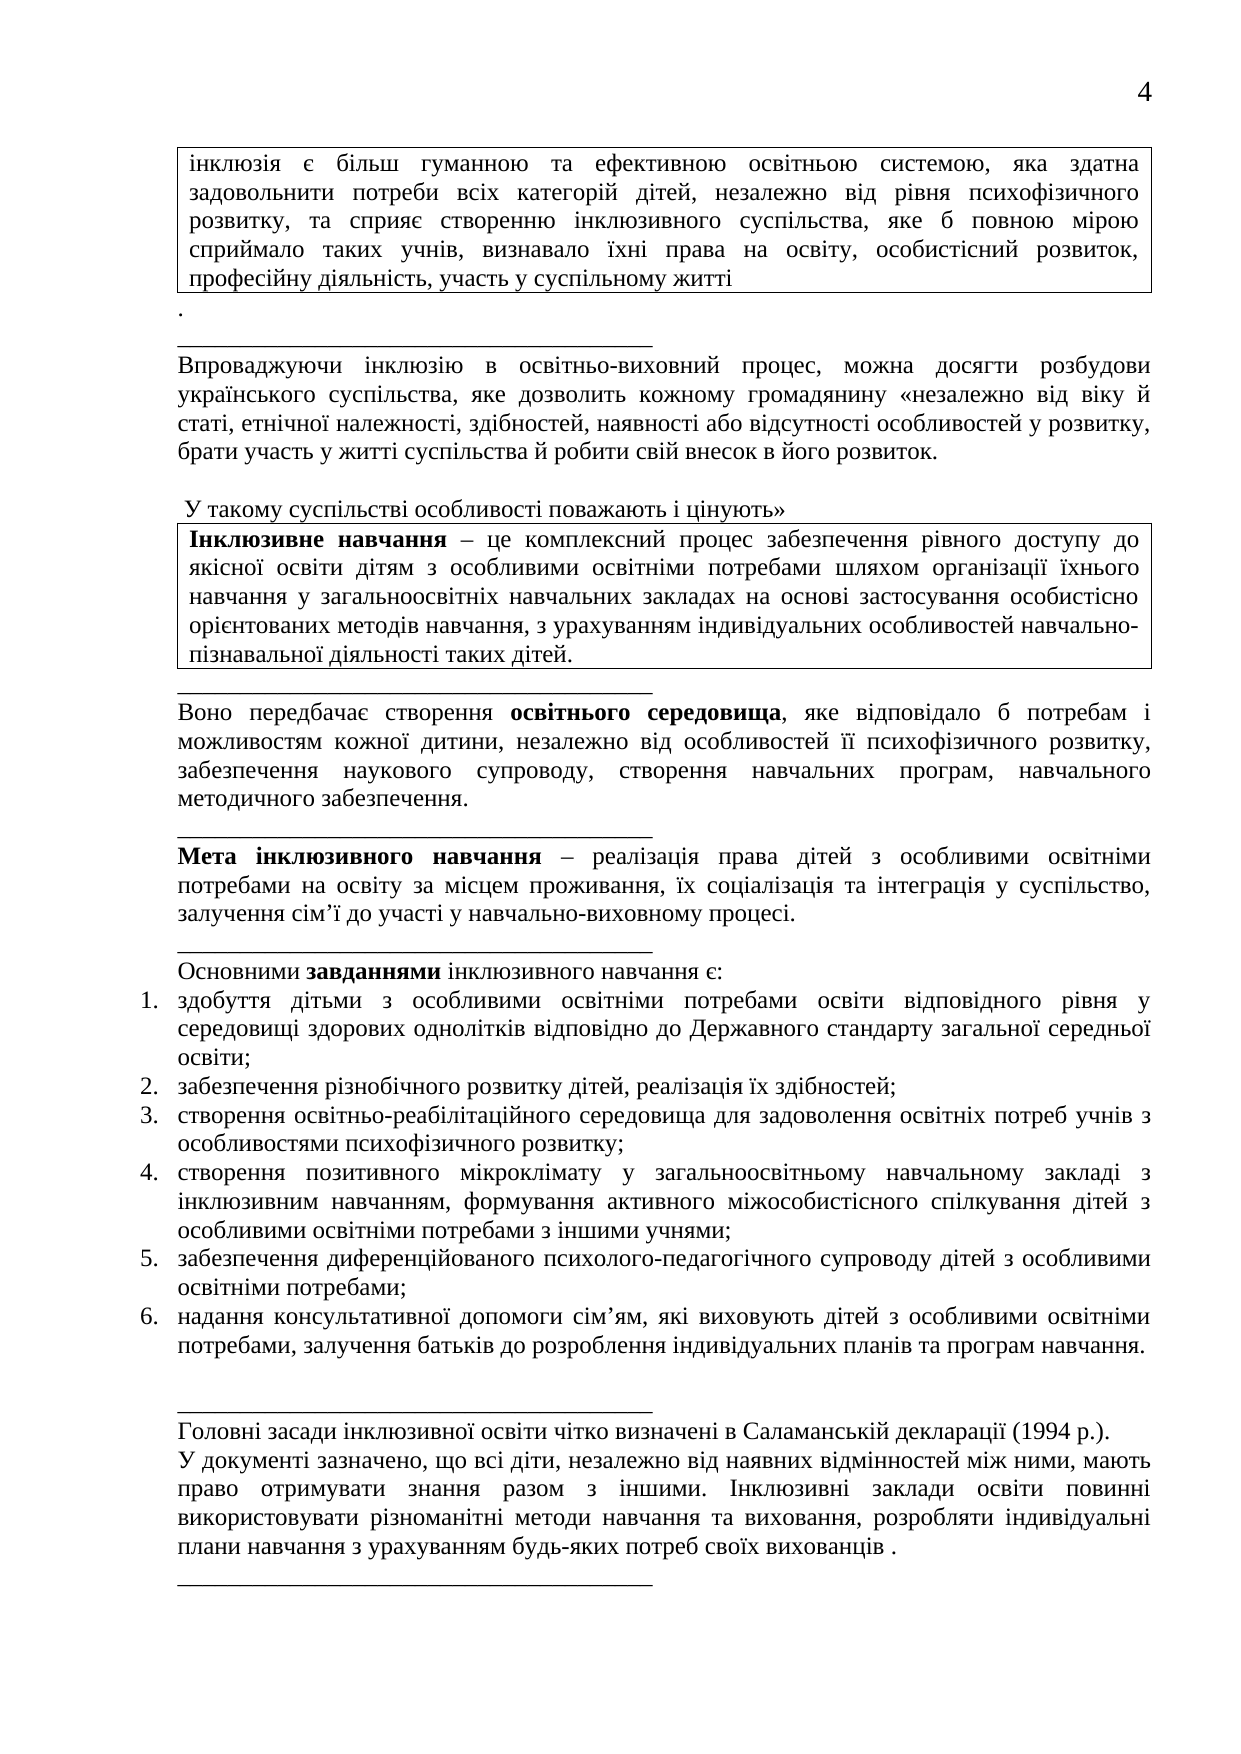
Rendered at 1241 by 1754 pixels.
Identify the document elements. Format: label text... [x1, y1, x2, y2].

table_header Інклюзивне навчання – це комплексний процес забезпечення рівного доступу до якісної освіти дітям з особливими освітніми потребами шляхом організації їхнього навчання у загальноосвітніх навчальних закладах на основі застосування особистісно орієнтованих методів навчання, з урахуванням індивідуальних особливостей навчально-пізнавальної діяльності таких дітей. [178, 524, 1151, 667]
table_header інклюзія є більш гуманною та ефективною освітньою системою, яка здатна задовольнити потреби всіх категорій дітей, незалежно від рівня психофізичного розвитку, та сприяє створенню інклюзивного суспільства, яке б повною мірою сприймало таких учнів, визнавало їхні права на освіту, особистісний розвиток, професійну діяльність, участь у суспільному житті [178, 148, 1151, 292]
list забезпечення різнобічного розвитку дітей, реалізація їх здібностей; [140, 1071, 1152, 1100]
text ______________________________________ [177, 1560, 1152, 1588]
text Впроваджуючи інклюзію в освітньо-виховний процес, можна досягти розбудови українського суспільства, яке дозволить кожному громадянину «незалежно від віку й статі, етнічної належності, здібностей, наявності або відсутності особливостей у розвитку, брати участь у житті суспільства й робити свій внесок в його розвиток. [177, 350, 1152, 465]
text . [177, 293, 1152, 321]
text Основними завданнями інклюзивного навчання є: [177, 956, 1152, 985]
text У документі зазначено, що всі діти, незалежно від наявних відмінностей між ними, мають право отримувати знання разом з іншими. Інклюзивні заклади освіти повинні використовувати різноманітні методи навчання та виховання, розробляти індивідуальні плани навчання з урахуванням будь-яких потреб своїх вихованців . [177, 1445, 1152, 1560]
text ______________________________________ [177, 812, 1152, 841]
text Мета інклюзивного навчання – реалізація права дітей з особливими освітніми потребами на освіту за місцем проживання, їх соціалізація та інтеграція у суспільство, залучення сім’ї до участі у навчально-виховному процесі. [177, 841, 1152, 927]
list надання консультативної допомоги сім’ям, які виховують дітей з особливими освітніми потребами, залучення батьків до розроблення індивідуальних планів та програм навчання. [140, 1301, 1152, 1358]
text ______________________________________ [177, 669, 1152, 697]
list здобуття дітьми з особливими освітніми потребами освіти відповідного рівня у середовищі здорових однолітків відповідно до Державного стандарту загальної середньої освіти; [140, 985, 1152, 1071]
text У такому суспільстві особливості поважають і цінують» [177, 494, 1152, 523]
text Воно передбачає створення освітнього середовища, яке відповідало б потребам і можливостям кожної дитини, незалежно від особливостей її психофізичного розвитку, забезпечення наукового супроводу, створення навчальних програм, навчального методичного забезпечення. [177, 697, 1152, 812]
text ______________________________________ [177, 927, 1152, 956]
list ______________________________________ [177, 1387, 1152, 1416]
list створення позитивного мікроклімату у загальноосвітньому навчальному закладі з інклюзивним навчанням, формування активного міжособистісного спілкування дітей з особливими освітніми потребами з іншими учнями; [140, 1157, 1152, 1243]
list створення освітньо-реабілітаційного середовища для задоволення освітніх потреб учнів з особливостями психофізичного розвитку; [140, 1100, 1152, 1157]
list забезпечення диференційованого психолого-педагогічного супроводу дітей з особливими освітніми потребами; [140, 1243, 1152, 1301]
text ______________________________________ [177, 321, 1152, 350]
text Головні засади інклюзивної освіти чітко визначені в Саламанській декларації (1994 р.). [177, 1416, 1152, 1445]
